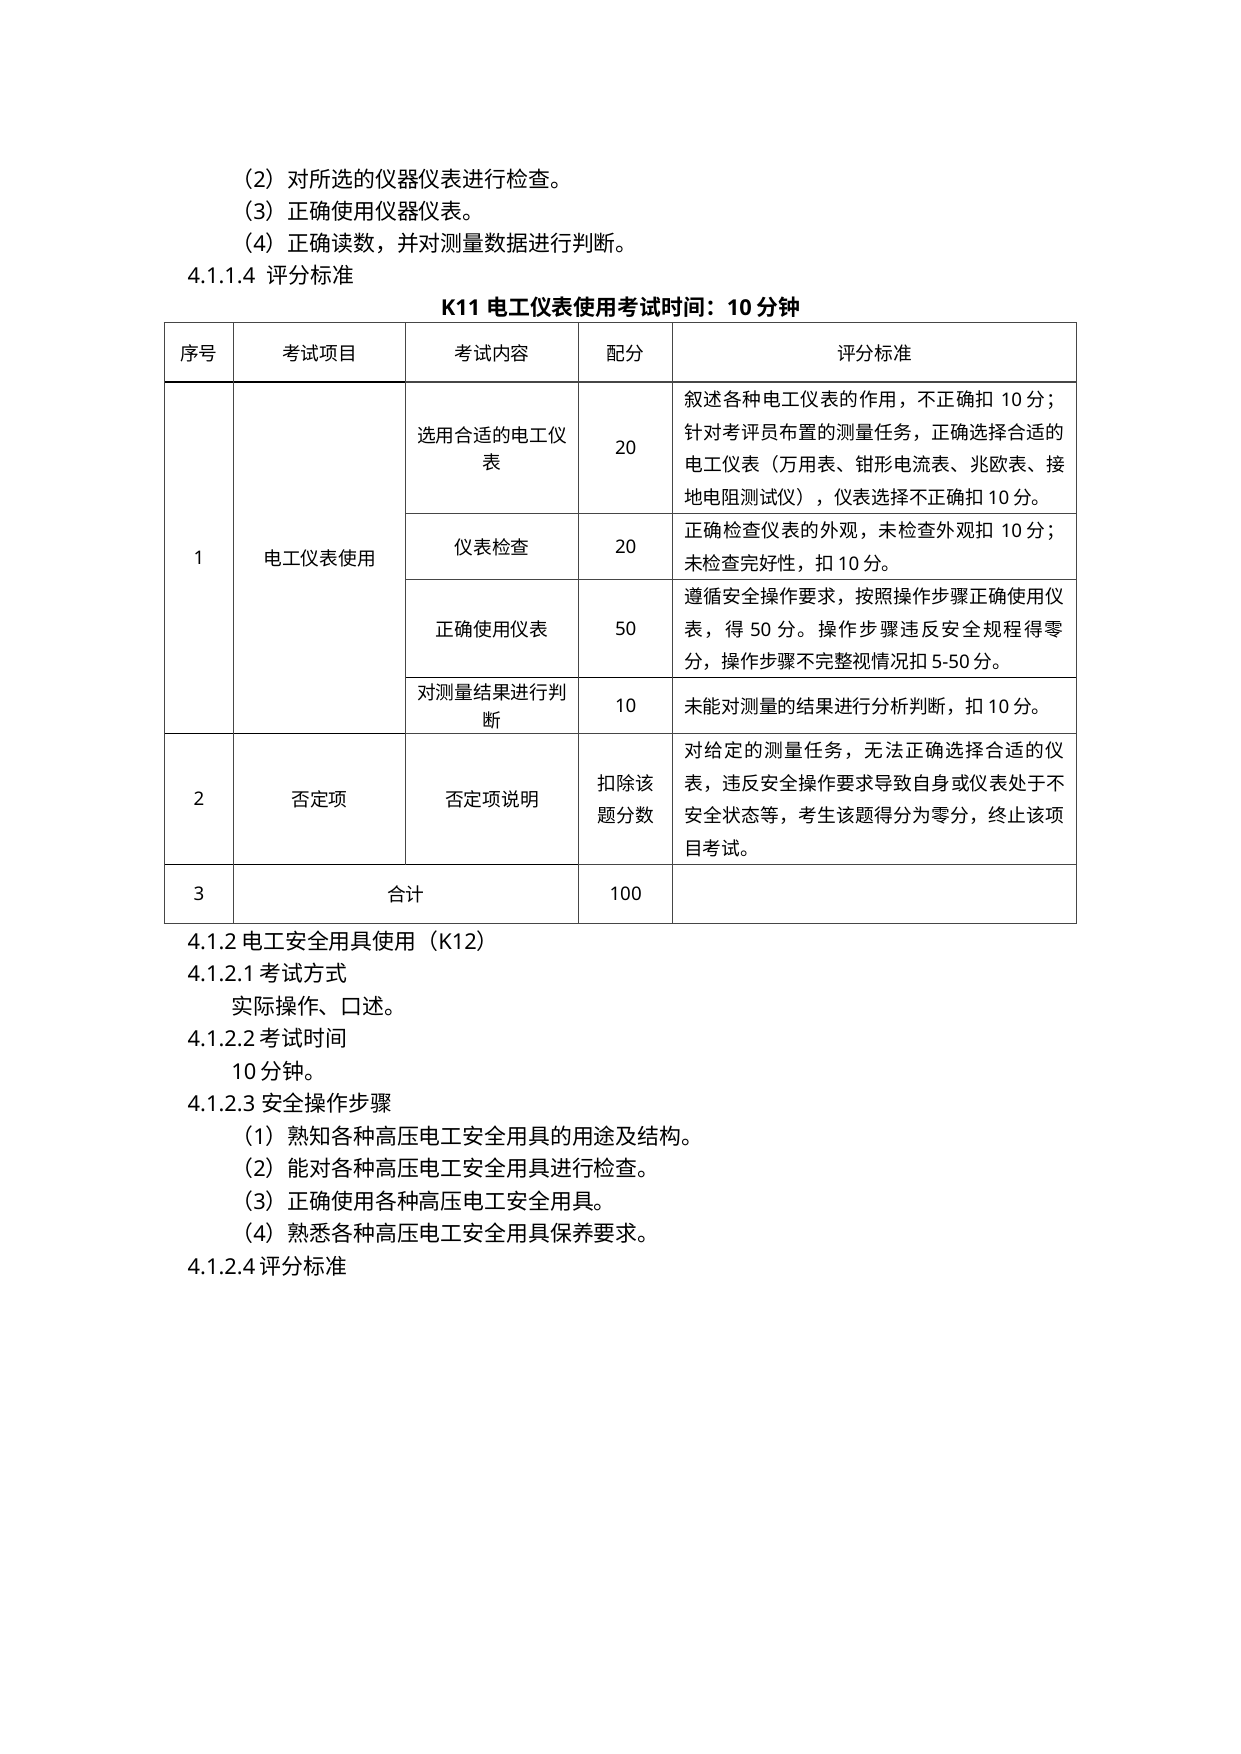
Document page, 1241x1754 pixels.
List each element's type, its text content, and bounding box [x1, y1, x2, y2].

table_cell [673, 865, 1076, 922]
table_header 考试内容 [406, 323, 578, 381]
text 实际操作、口述。 [187, 988, 1053, 1021]
table_cell 合计 [234, 865, 578, 922]
text K11 电工仪表使用考试时间：10分钟 [187, 290, 1053, 322]
table_cell 对测量结果进行判断 [406, 678, 578, 732]
table_cell 20 [579, 514, 672, 578]
table_cell 50 [579, 580, 672, 677]
table_header 序号 [165, 323, 233, 381]
table_cell 1 [165, 383, 233, 732]
text 4.1.2.4评分标准 [187, 1248, 1053, 1281]
text 10分钟。 [187, 1053, 1053, 1086]
table_cell 电工仪表使用 [234, 383, 405, 732]
table_cell 否定项 [234, 734, 405, 863]
table_header 评分标准 [673, 323, 1076, 381]
table_cell 选用合适的电工仪表 [406, 383, 578, 512]
text （3）正确使用各种高压电工安全用具。 [187, 1183, 1053, 1216]
table_cell 遵循安全操作要求，按照操作步骤正确使用仪表，得50分。操作步骤违反安全规程得零分，操作步骤不完整视情况扣5-50分。 [673, 580, 1076, 677]
table_cell 10 [579, 678, 672, 732]
table_cell 否定项说明 [406, 734, 578, 863]
table_cell 对给定的测量任务，无法正确选择合适的仪表，违反安全操作要求导致自身或仪表处于不安全状态等，考生该题得分为零分，终止该项目考试。 [673, 734, 1076, 863]
text （2）能对各种高压电工安全用具进行检查。 [187, 1151, 1053, 1183]
text 4.1.2.1考试方式 [187, 956, 1053, 988]
text （4）熟悉各种高压电工安全用具保养要求。 [187, 1216, 1053, 1248]
table_cell 仪表检查 [406, 514, 578, 578]
table_cell 3 [165, 865, 233, 922]
table_cell 100 [579, 865, 672, 922]
table_cell 2 [165, 734, 233, 863]
text （4）正确读数，并对测量数据进行判断。 [187, 226, 1053, 257]
table_cell 叙述各种电工仪表的作用，不正确扣10分；针对考评员布置的测量任务，正确选择合适的电工仪表（万用表、钳形电流表、兆欧表、接地电阻测试仪），仪表选择不正确扣10分。 [673, 383, 1076, 512]
table_cell 正确检查仪表的外观，未检查外观扣10分；未检查完好性，扣10分。 [673, 514, 1076, 578]
table_cell 正确使用仪表 [406, 580, 578, 677]
text 4.1.1.4 评分标准 [187, 257, 1053, 290]
table_cell 未能对测量的结果进行分析判断，扣10分。 [673, 678, 1076, 732]
table_header 配分 [579, 323, 672, 381]
table_cell 20 [579, 383, 672, 512]
text 4.1.2.2考试时间 [187, 1021, 1053, 1053]
text （2）对所选的仪器仪表进行检查。 [187, 162, 1053, 194]
text （1）熟知各种高压电工安全用具的用途及结构。 [187, 1118, 1053, 1151]
text 4.1.2电工安全用具使用（K12） [187, 924, 1053, 956]
table_header 考试项目 [234, 323, 405, 381]
text 4.1.2.3 安全操作步骤 [187, 1086, 1053, 1118]
text （3）正确使用仪器仪表。 [187, 194, 1053, 226]
table_cell 扣除该题分数 [579, 734, 672, 863]
